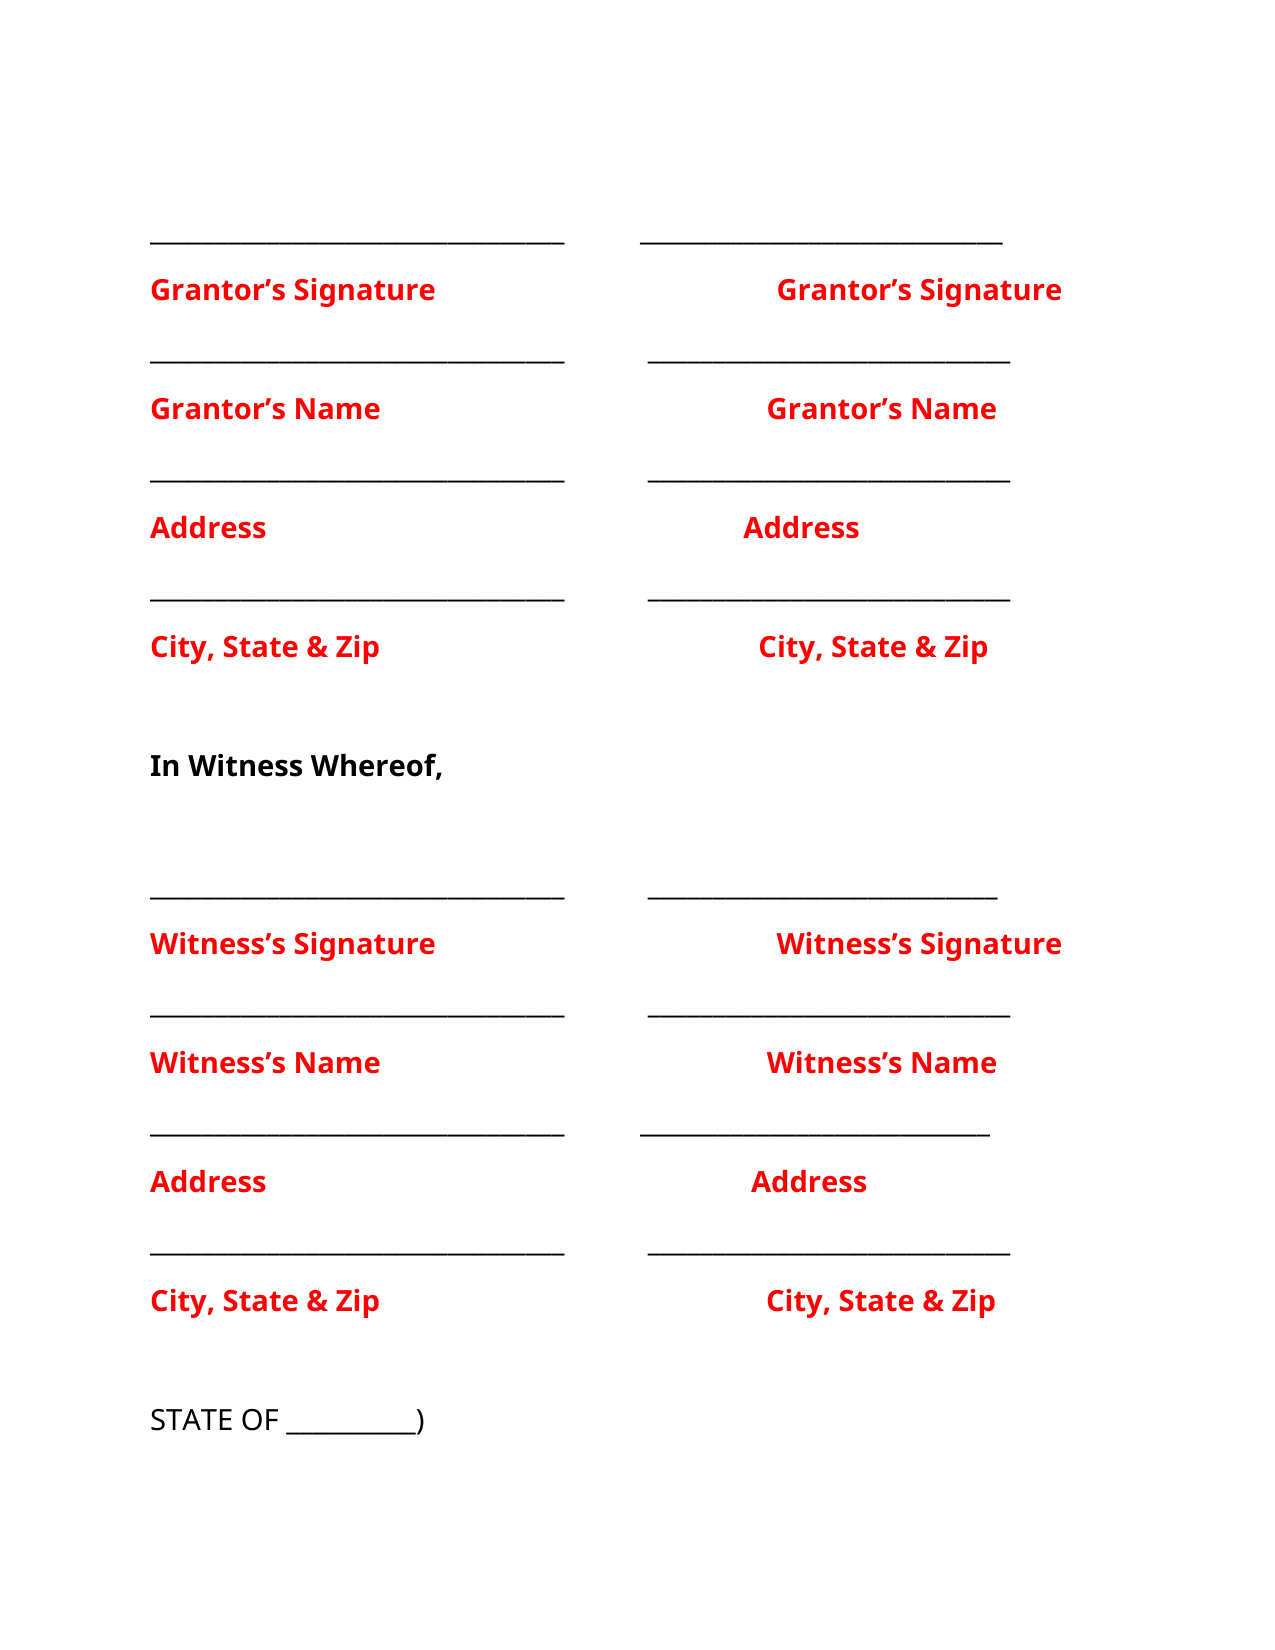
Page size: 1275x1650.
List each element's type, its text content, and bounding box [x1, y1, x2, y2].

text ________________________________ ____________________________ [150, 447, 1125, 487]
text Address Address [150, 1161, 1125, 1201]
text ________________________________ ____________________________ [150, 566, 1125, 606]
text ________________________________ ____________________________ [150, 1221, 1125, 1260]
text Witness’s Name Witness’s Name [150, 1042, 1125, 1082]
text Grantor’s Name Grantor’s Name [150, 388, 1125, 428]
text City, State & Zip City, State & Zip [150, 626, 1125, 666]
text Address Address [150, 507, 1125, 547]
text ________________________________ ____________________________ [150, 328, 1125, 368]
text City, State & Zip City, State & Zip [150, 1280, 1125, 1320]
text In Witness Whereof, [150, 745, 1125, 784]
text ________________________________ ___________________________ [150, 864, 1125, 903]
text STATE OF __________) [150, 1399, 1125, 1439]
text Grantor’s Signature Grantor’s Signature [150, 269, 1125, 309]
text Witness’s Signature Witness’s Signature [150, 923, 1125, 963]
text ________________________________ ____________________________ [150, 209, 1125, 249]
text ________________________________ ____________________________ [150, 983, 1125, 1022]
text ________________________________ ___________________________ [150, 1102, 1125, 1141]
